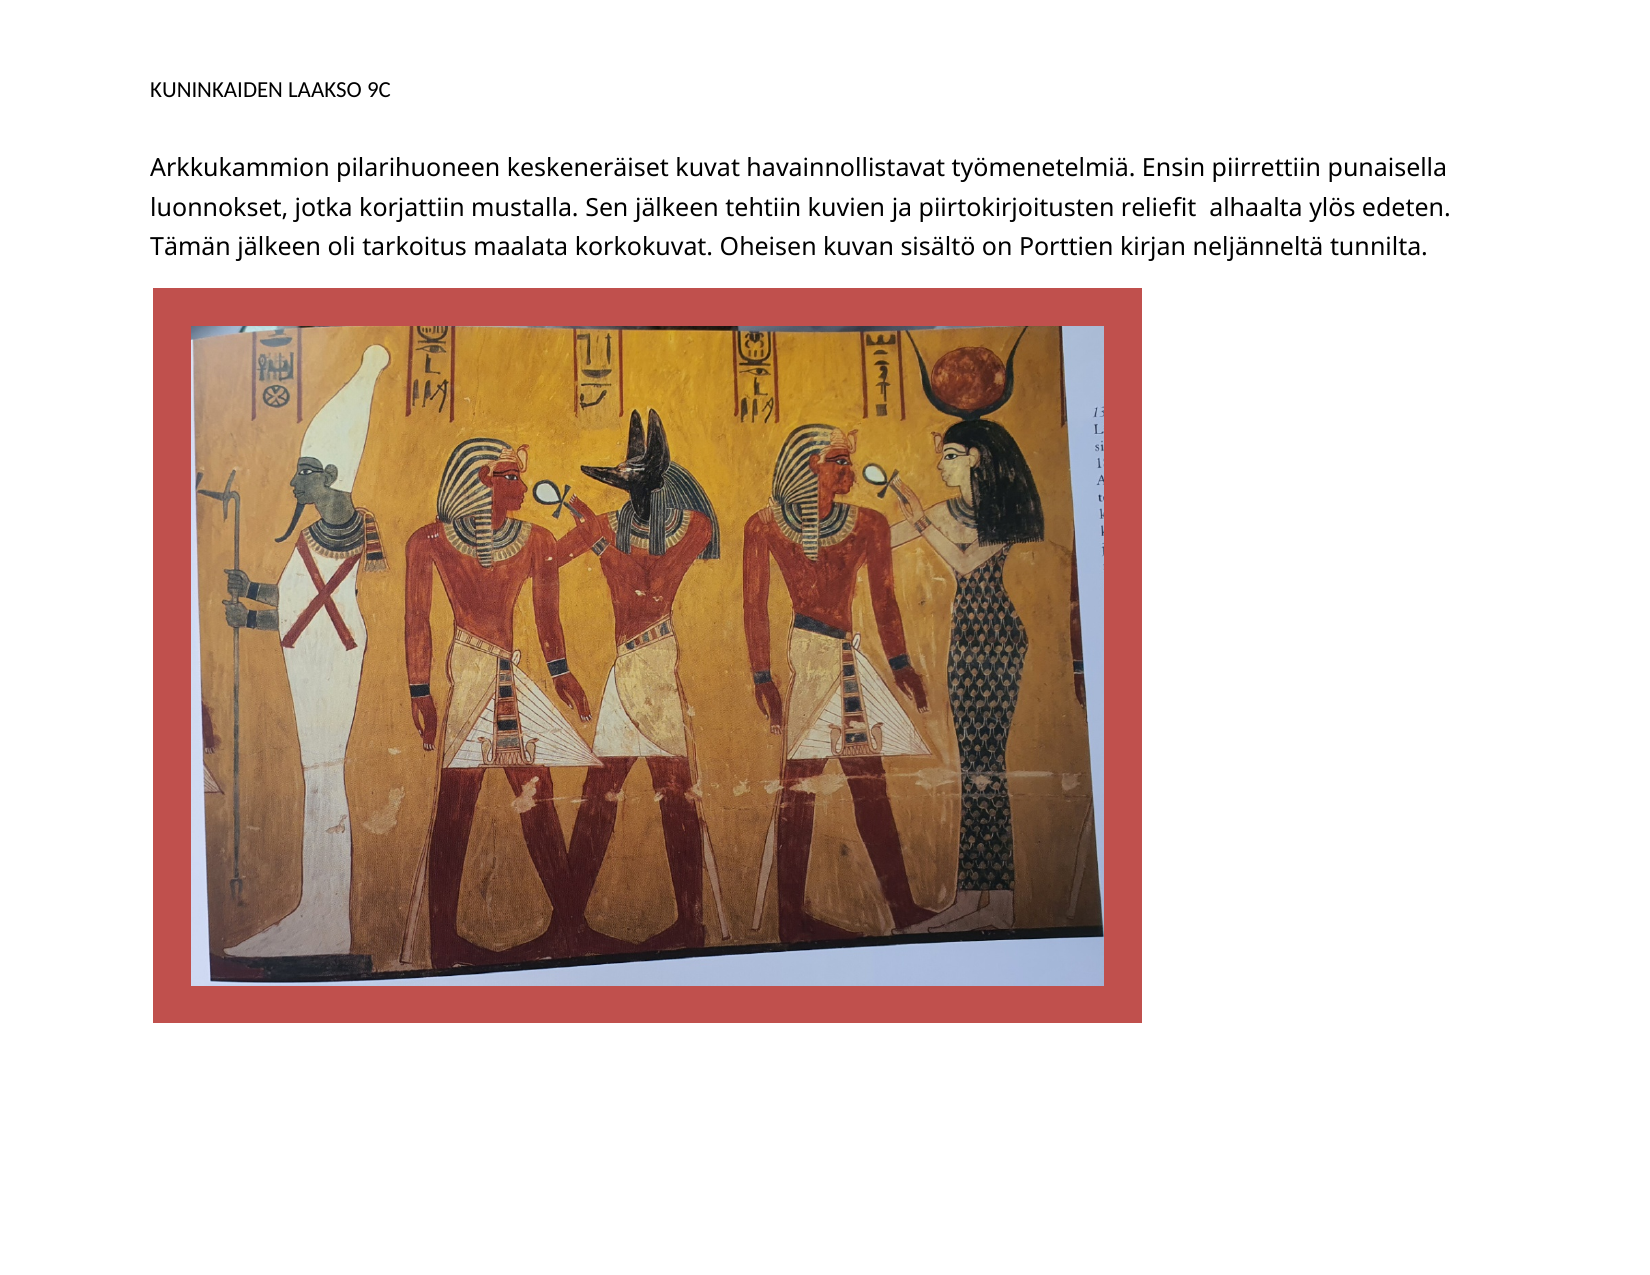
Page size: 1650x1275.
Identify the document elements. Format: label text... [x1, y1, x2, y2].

text Arkkukammion pilarihuoneen keskeneräiset kuvat havainnollistavat työmenetelmiä. Ensin piirrettiin punaisella luonnokset, jotka korjattiin mustalla. Sen jälkeen tehtiin kuvien ja piirtokirjoitusten reliefit alhaalta ylös edeten. Tämän jälkeen oli tarkoitus maalata korkokuvat. Oheisen kuvan sisältö on Porttien kirjan neljänneltä tunnilta. [150, 150, 1500, 262]
picture [191, 326, 1104, 986]
